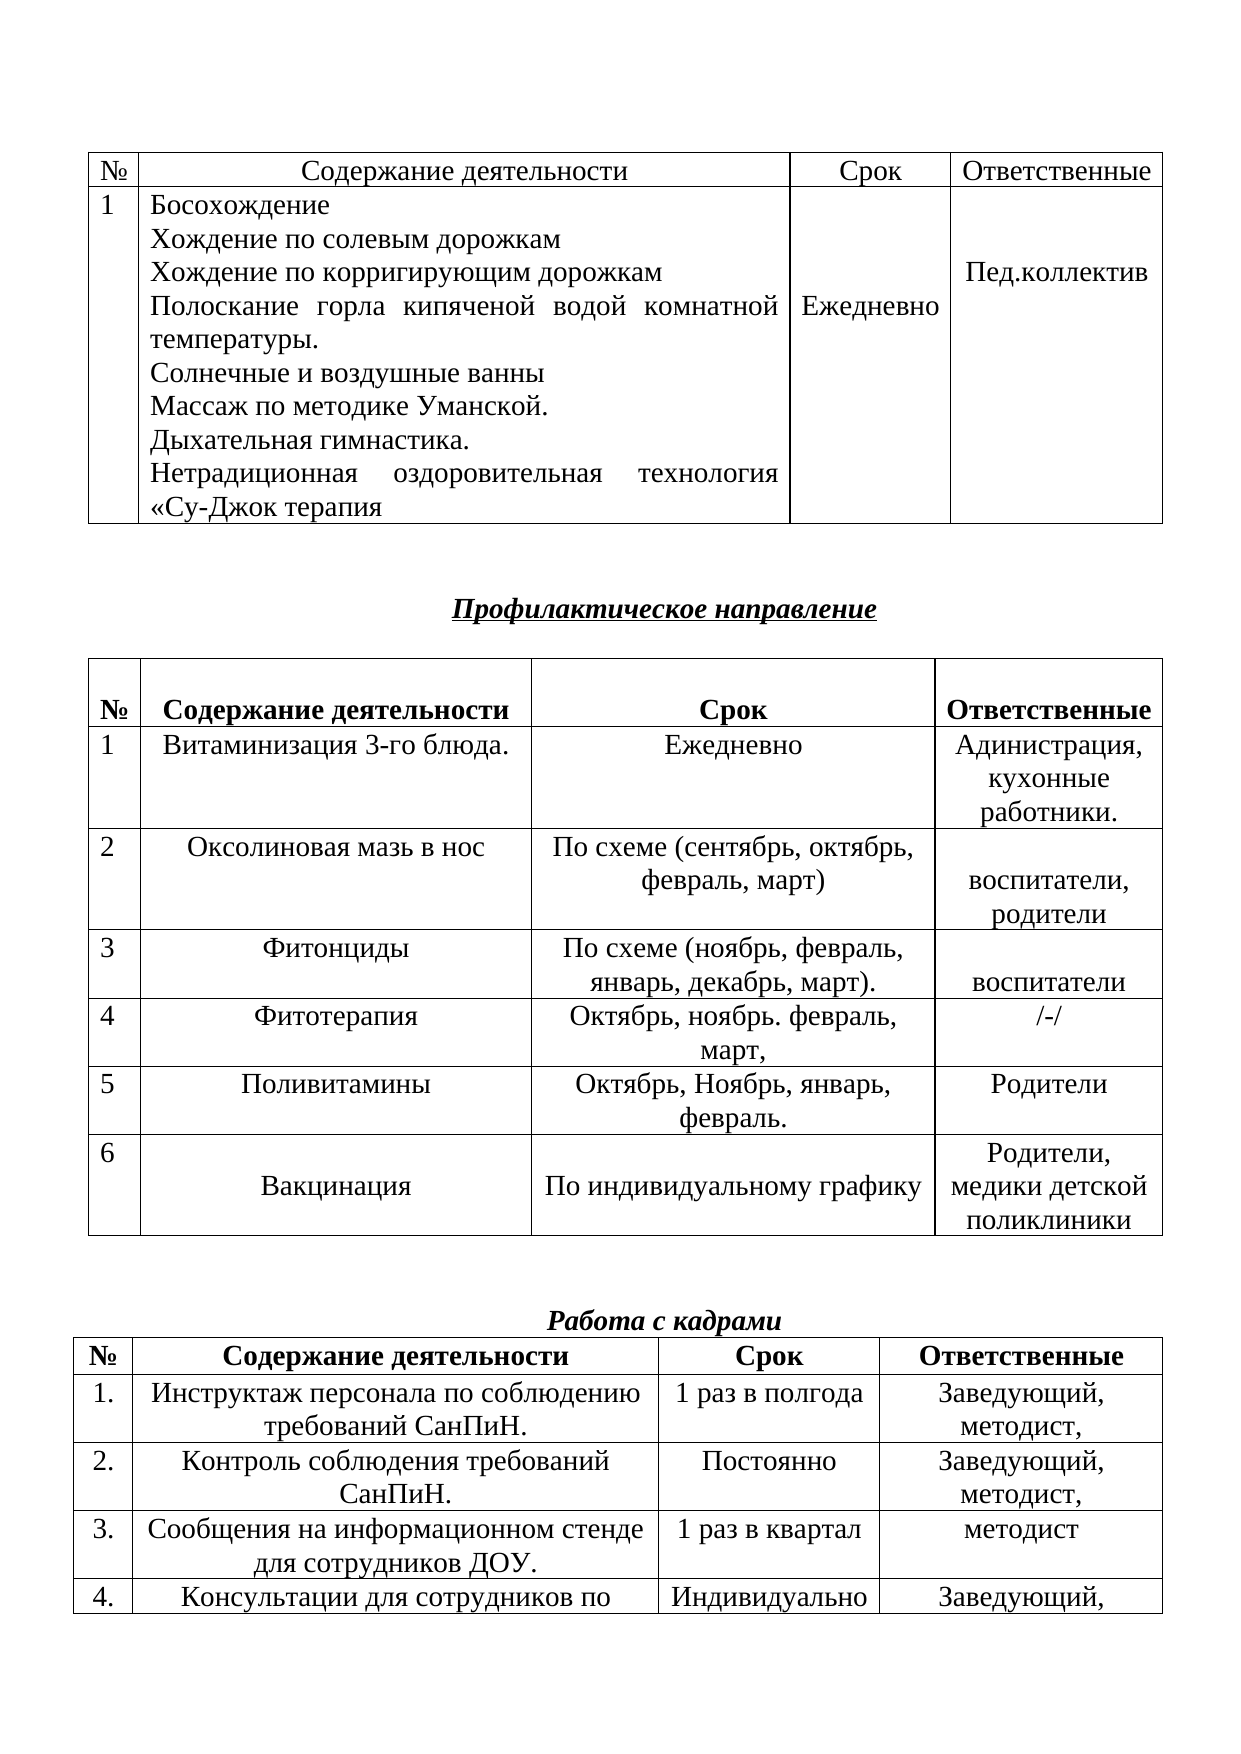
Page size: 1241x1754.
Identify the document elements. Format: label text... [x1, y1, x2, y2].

table_header Содержание деятельности [141, 659, 531, 726]
table_cell Ежедневно [791, 187, 950, 523]
table_cell /-/ [936, 999, 1162, 1066]
table_header Содержание деятельности [139, 153, 789, 186]
table_cell 6 [89, 1135, 140, 1235]
table_cell 2 [89, 829, 140, 929]
table_cell По индивидуальному графику [532, 1135, 934, 1235]
table_cell Постоянно [659, 1443, 879, 1510]
table_cell Контроль соблюдения требований СанПиН. [133, 1443, 658, 1510]
table_cell Инструктаж персонала по соблюдению требований СанПиН. [133, 1375, 658, 1442]
table_cell Ежедневно [532, 727, 934, 828]
table_header № [74, 1338, 132, 1374]
table_cell Пед.коллектив [951, 187, 1162, 523]
table_cell Октябрь, ноябрь. февраль, март, [532, 999, 934, 1066]
text Профилактическое направление [177, 591, 1152, 624]
table_cell Сообщения на информационном стенде для сотрудников ДОУ. [133, 1511, 658, 1578]
table_cell 3. [74, 1511, 132, 1578]
table_cell Заведующий, методист, [880, 1375, 1162, 1442]
table_cell Индивидуально [659, 1579, 879, 1613]
table_cell Вакцинация [141, 1135, 531, 1235]
table_cell Фитонциды [141, 930, 531, 997]
table_header № [89, 153, 138, 186]
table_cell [133, 1579, 658, 1613]
table_header Срок [659, 1338, 879, 1374]
table_cell Родители [936, 1067, 1162, 1134]
table_header Ответственные [880, 1338, 1162, 1374]
text Работа с кадрами [177, 1303, 1152, 1337]
table_cell 5 [89, 1067, 140, 1134]
table_cell Босохождение Хождение по солевым дорожкам Хождение по корригирующим дорожкам Полоскание горла кипяченой водой комнатной температуры. Солнечные и воздушные ванны Массаж по методике Уманской. Дыхательная гимнастика. Нетрадиционная оздоровительная технология «Су-Джок терапия [139, 187, 789, 523]
table_cell Адинистрация, кухонные работники. [936, 727, 1162, 828]
table_cell 1. [74, 1375, 132, 1442]
table_cell Октябрь, Ноябрь, январь, февраль. [532, 1067, 934, 1134]
table_header Содержание деятельности [133, 1338, 658, 1374]
table_cell По схеме (сентябрь, октябрь, февраль, март) [532, 829, 934, 929]
table_header № [89, 659, 140, 726]
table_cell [880, 1579, 1162, 1613]
table_cell 1 [89, 187, 138, 523]
table_cell Заведующий, методист, [880, 1443, 1162, 1510]
table_cell 1 раз в полгода [659, 1375, 879, 1442]
table_cell 1 [89, 727, 140, 828]
table_cell Родители, медики детской поликлиники [936, 1135, 1162, 1235]
table_cell Витаминизация 3-го блюда. [141, 727, 531, 828]
table_cell Фитотерапия [141, 999, 531, 1066]
table_cell методист [880, 1511, 1162, 1578]
table_cell воспитатели [936, 930, 1162, 997]
table_cell 3 [89, 930, 140, 997]
table_cell Оксолиновая мазь в нос [141, 829, 531, 929]
table_header Ответственные [951, 153, 1162, 186]
table_cell воспитатели, родители [936, 829, 1162, 929]
table_cell 4. [74, 1579, 132, 1613]
table_cell Поливитамины [141, 1067, 531, 1134]
table_header Ответственные [936, 659, 1162, 726]
table_cell 2. [74, 1443, 132, 1510]
table_cell 4 [89, 999, 140, 1066]
table_header Срок [791, 153, 950, 186]
table_header Срок [532, 659, 934, 726]
table_cell По схеме (ноябрь, февраль, январь, декабрь, март). [532, 930, 934, 997]
table_cell 1 раз в квартал [659, 1511, 879, 1578]
